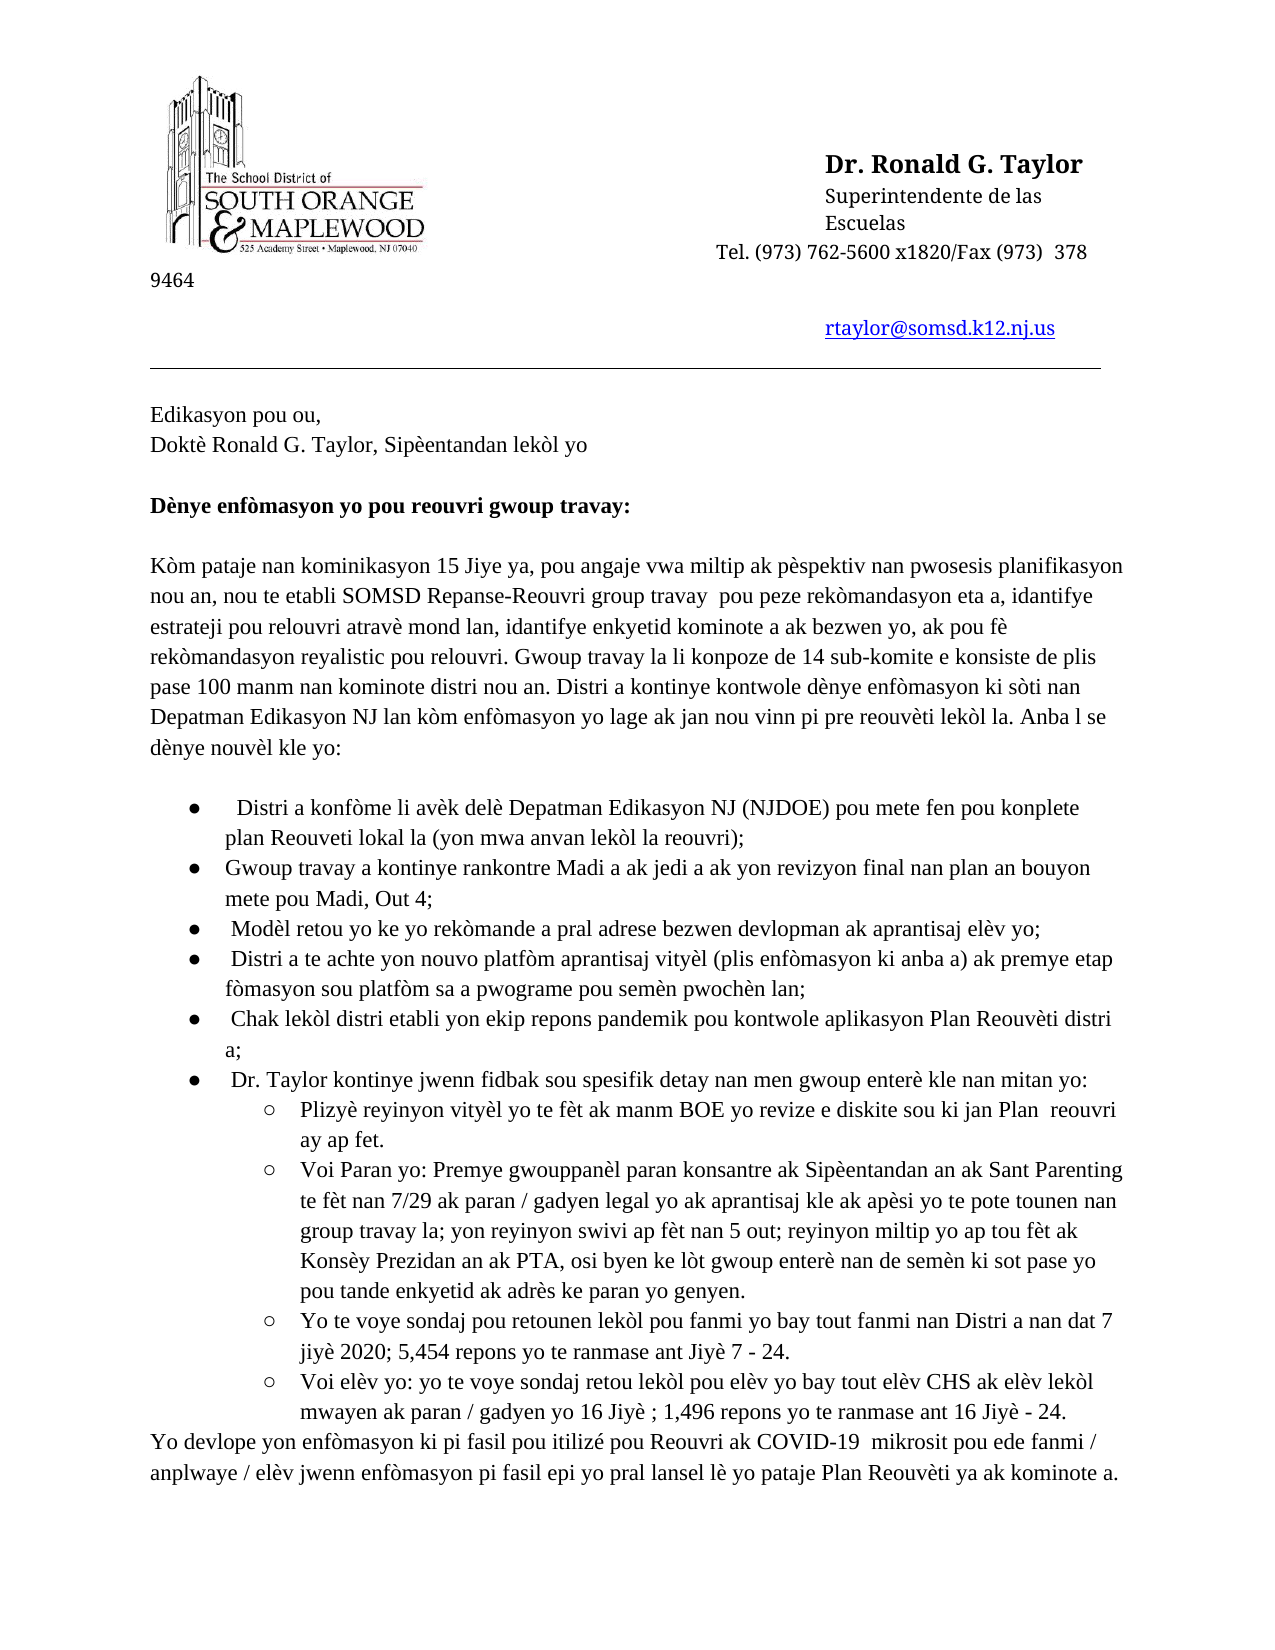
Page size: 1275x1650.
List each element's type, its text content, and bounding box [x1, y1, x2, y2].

text Doktè Ronald G. Taylor, Sipèentandan lekòl yo [150, 431, 1125, 458]
list Gwoup travay a kontinye rankontre Madi a ak jedi a ak yon revizyon final nan plan an bouyon mete pou Madi, Out 4; [187, 854, 1125, 911]
text Dènye enfòmasyon yo pou reouvri gwoup travay: [150, 492, 1125, 518]
list Modèl retou yo ke yo rekòmande a pral adrese bezwen devlopman ak aprantisaj elèv yo; [187, 915, 1125, 941]
list Distri a te achte yon nouvo platfòm aprantisaj vityèl (plis enfòmasyon ki anba a) ak premye etap fòmasyon sou platfòm sa a pwograme pou semèn pwochèn lan; [187, 945, 1125, 1002]
list Voi Paran yo: Premye gwouppanèl paran konsantre ak Sipèentandan an ak Sant Parenting te fèt nan 7/29 ak paran / gadyen legal yo ak aprantisaj kle ak apèsi yo te pote tounen nan group travay la; yon reyinyon swivi ap fèt nan 5 out; reyinyon miltip yo ap tou fèt ak Konsèy Prezidan an ak PTA, osi byen ke lòt gwoup enterè nan de semèn ki sot pase yo pou tande enkyetid ak adrès ke paran yo genyen. [262, 1156, 1125, 1304]
list Plizyè reyinyon vityèl yo te fèt ak manm BOE yo revize e diskite sou ki jan Plan reouvri ay ap fet. [262, 1096, 1125, 1153]
text Yo devlope yon enfòmasyon ki pi fasil pou itilizé pou Reouvri ak COVID-19 mikrosit pou ede fanmi / anplwaye / elèv jwenn enfòmasyon pi fasil epi yo pral lansel lè yo pataje Plan Reouvèti ya ak kominote a. [150, 1428, 1125, 1485]
list Distri a konfòme li avèk delè Depatman Edikasyon NJ (NJDOE) pou mete fen pou konplete plan Reouveti lokal la (yon mwa anvan lekòl la reouvri); [187, 794, 1125, 851]
list Yo te voye sondaj pou retounen lekòl pou fanmi yo bay tout fanmi nan Distri a nan dat 7 jiyè 2020; 5,454 repons yo te ranmase ant Jiyè 7 - 24. [262, 1307, 1125, 1364]
list Chak lekòl distri etabli yon ekip repons pandemik pou kontwole aplikasyon Plan Reouvèti distri a; [187, 1005, 1125, 1062]
list Voi elèv yo: yo te voye sondaj retou lekòl pou elèv yo bay tout elèv CHS ak elèv lekòl mwayen ak paran / gadyen yo 16 Jiyè ; 1,496 repons yo te ranmase ant 16 Jiyè - 24. [262, 1368, 1125, 1424]
text Edikasyon pou ou, [150, 401, 1125, 428]
text Kòm pataje nan kominikasyon 15 Jiye ya, pou angaje vwa miltip ak pèspektiv nan pwosesis planifikasyon nou an, nou te etabli SOMSD Repanse-Reouvri group travay pou peze rekòmandasyon eta a, idantifye estrateji pou relouvri atravè mond lan, idantifye enkyetid kominote a ak bezwen yo, ak pou fè rekòmandasyon reyalistic pou relouvri. Gwoup travay la li konpoze de 14 sub-komite e konsiste de plis pase 100 manm nan kominote distri nou an. Distri a kontinye kontwole dènye enfòmasyon ki sòti nan Depatman Edikasyon NJ lan kòm enfòmasyon yo lage ak jan nou vinn pi pre reouvèti lekòl la. Anba l se dènye nouvèl kle yo: [150, 552, 1125, 760]
list Dr. Taylor kontinye jwenn fidbak sou spesifik detay nan men gwoup enterè kle nan mitan yo: [187, 1066, 1125, 1092]
picture [164, 70, 428, 255]
